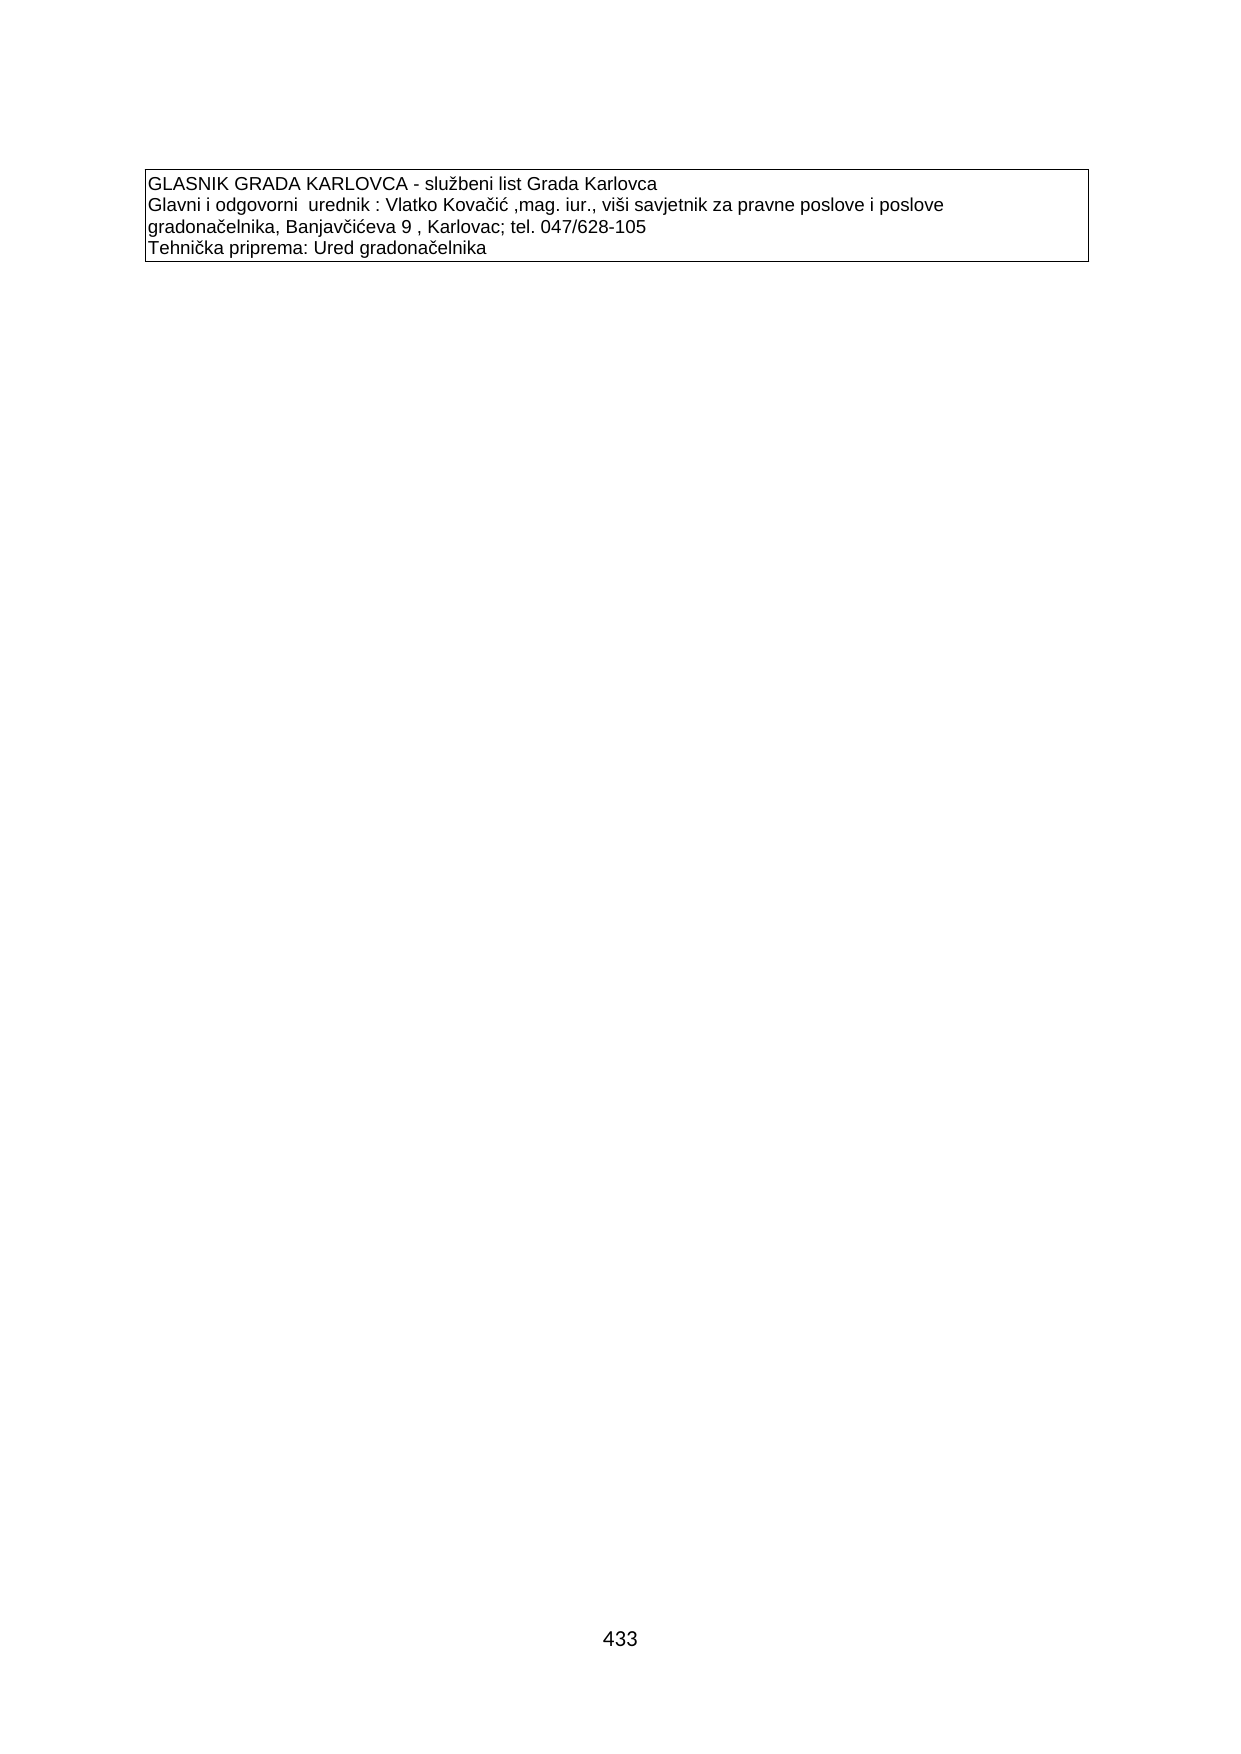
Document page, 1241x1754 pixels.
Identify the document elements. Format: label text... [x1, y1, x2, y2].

text GLASNIK GRADA KARLOVCA - službeni list Grada Karlovca [146, 170, 1088, 191]
text Tehnička priprema: Ured gradonačelnika [146, 234, 1088, 261]
text Glavni i odgovorni urednik : Vlatko Kovačić ,mag. iur., viši savjetnik za pravne poslove i poslove gradonačelnika, Banjavčićeva 9 , Karlovac; tel. 047/628-105 [146, 191, 1088, 234]
